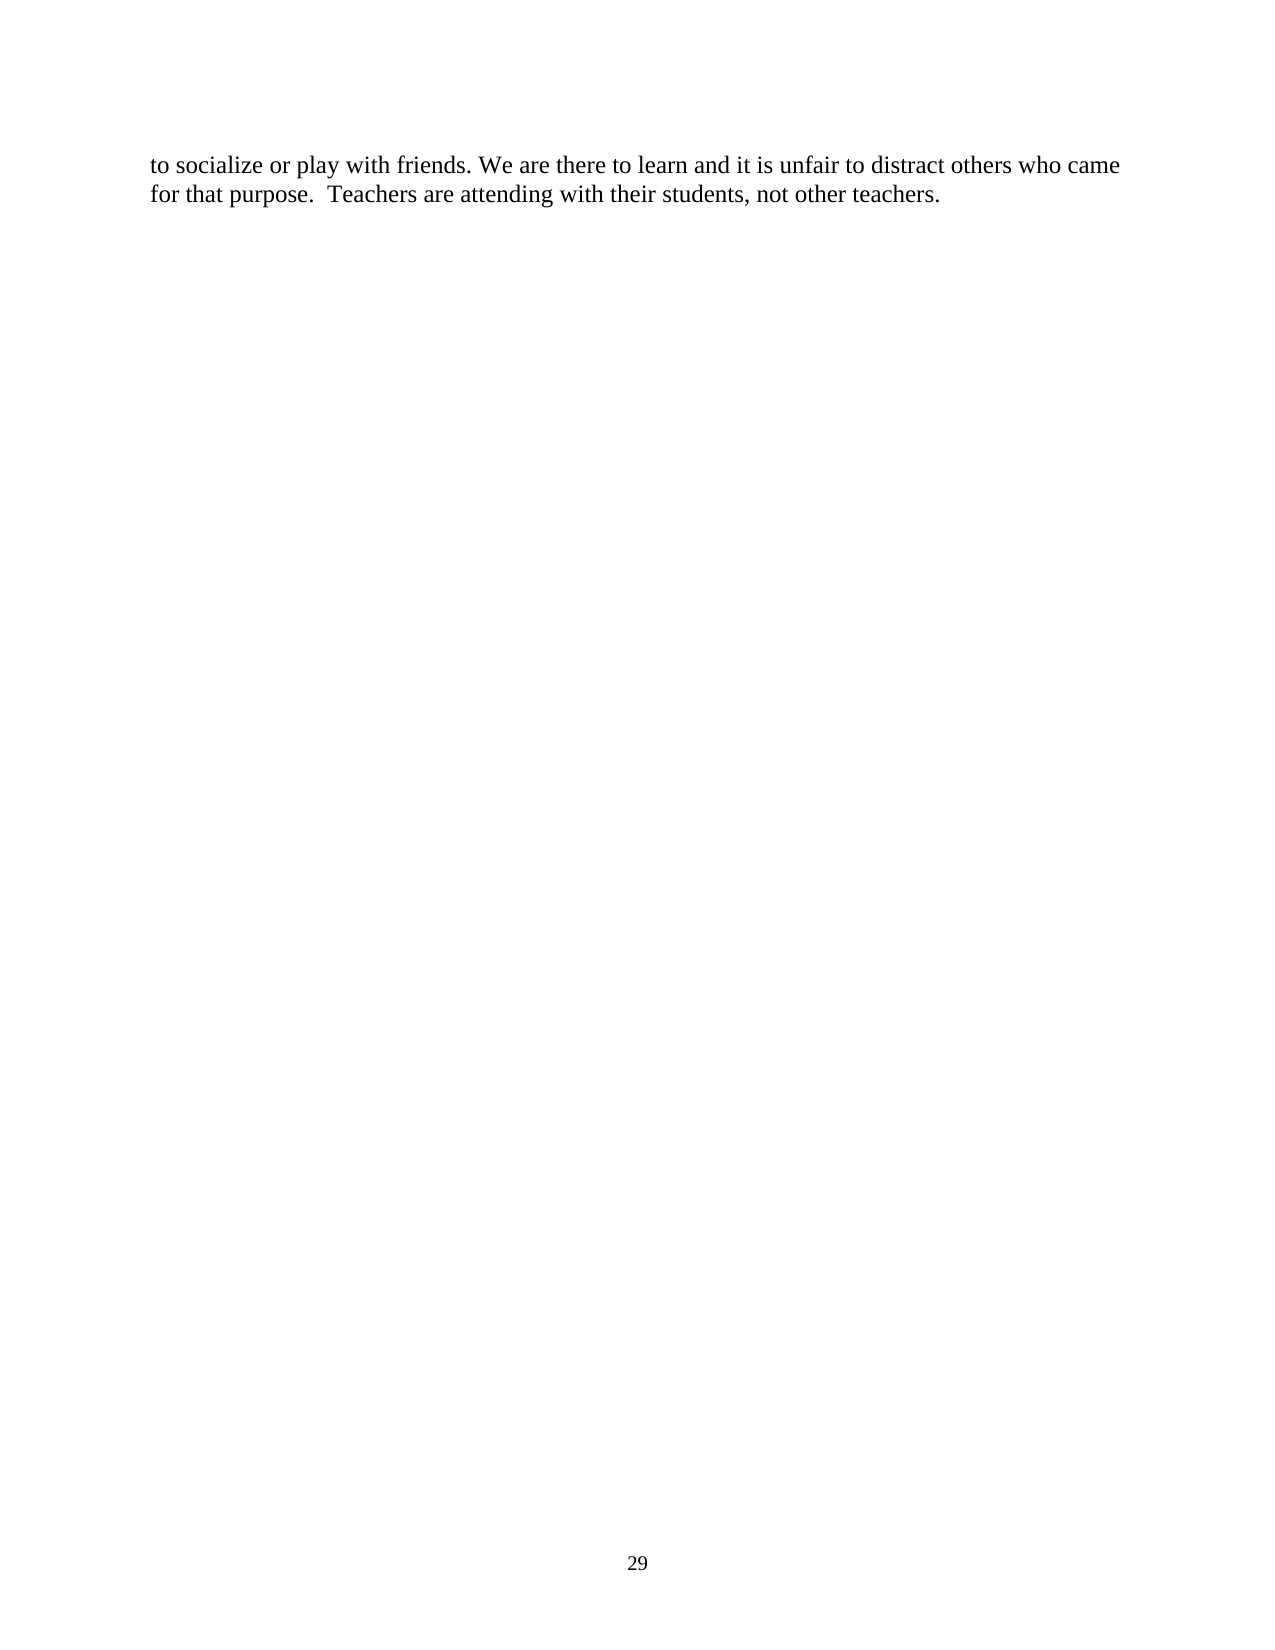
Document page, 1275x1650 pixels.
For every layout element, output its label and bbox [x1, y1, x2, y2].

text [150, 150, 1125, 207]
